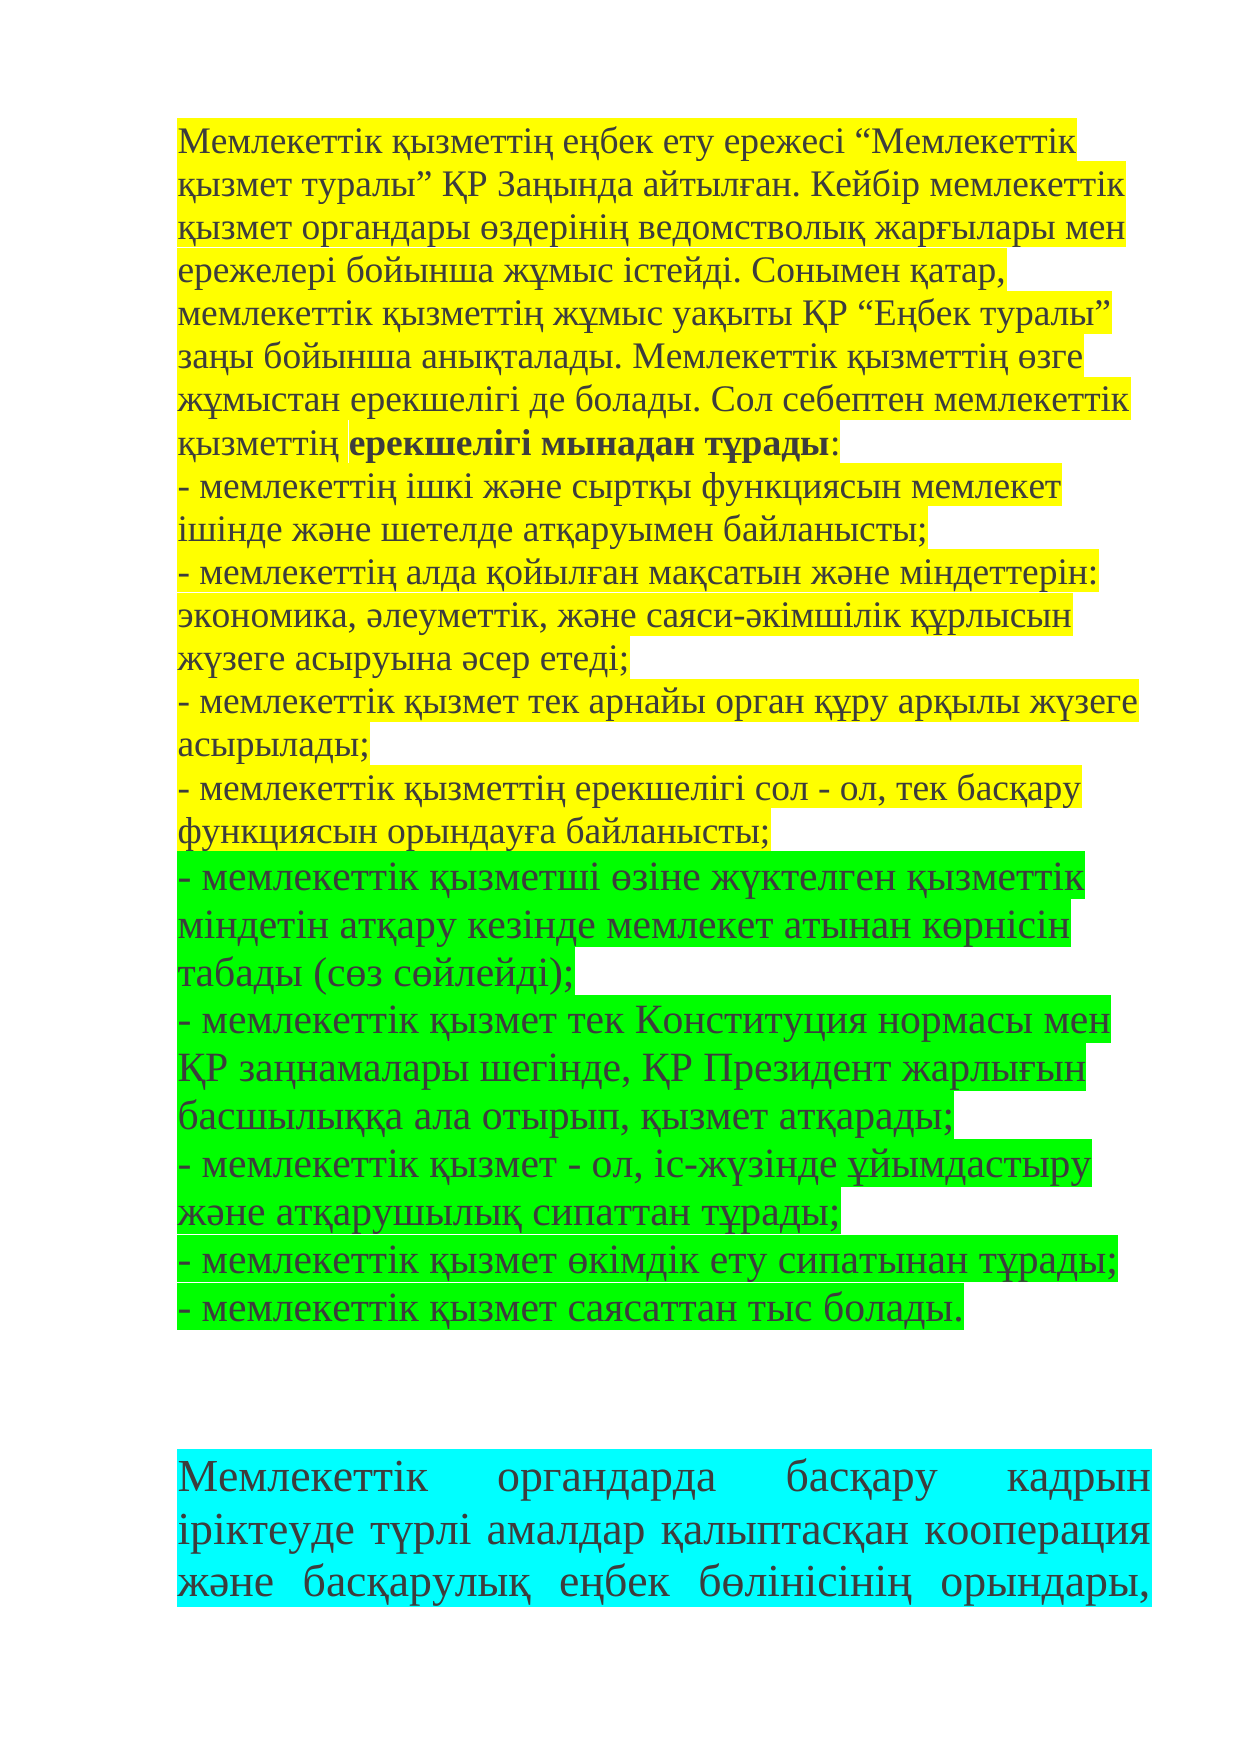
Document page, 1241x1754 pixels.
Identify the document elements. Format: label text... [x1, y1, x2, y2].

text - мемлекеттiк қызметтiң ерекшелiгi сол - ол, тек басқару функциясын орындауға байланысты; [771, 765, 1152, 851]
text - мемлекеттiк қызмет - ол, iс-жүзiнде ұйымдастыру және атқарушылық сипаттан тұрады; [841, 1139, 1152, 1234]
text - мемлекеттiк қызмет тек арнайы орган құру арқылы жүзеге асырылады; [370, 679, 1152, 765]
text - мемлекеттiң iшкi және сыртқы функциясын мемлекет iшiнде және шетелде атқаруымен байланысты; [928, 463, 1152, 549]
text Мемлекеттiк қызметтiң еңбек ету ережесi “Мемлекеттiк қызмет туралы” ҚР Заңында айтылған. Кейбiр мемлекеттiк қызмет органдары өздерiнiң ведомстволық жарғылары мен ережелерi бойынша жұмыс iстейдi. Сонымен қатар, мемлекеттiк қызметтiң жұмыс уақыты ҚР “Еңбек туралы” заңы бойынша анықталады. Мемлекеттiк қызметтiң өзге жұмыстан ерекшелiгi де болады. Сол себептен мемлекеттiк қызметтiң ерекшелiгi мынадан тұрады: [177, 118, 1152, 463]
text - мемлекеттiк қызмет саясаттан тыс болады. [177, 1282, 1152, 1330]
text - мемлекеттiң алда қойылған мақсатын және мiндеттерiн: экономика, әлеуметтiк, және саяси-әкiмшiлiк құрлысын жүзеге асыруына әсер етедi; [177, 549, 1152, 679]
text - мемлекеттiк қызмет өкiмдiк ету сипатынан тұрады; [177, 1234, 1152, 1282]
text - мемлекеттiк қызмет тек Конституция нормасы мен ҚР заңнамалары шегiнде, ҚР Президент жарлығын басшылыққа ала отырып, қызмет атқарады; [954, 995, 1152, 1139]
text - мемлекеттiк қызметшi өзiне жүктелген қызметтiк мiндетiн атқару кезiнде мемлекет атынан көрнiсiн табады (сөз сөйлейдi); [575, 851, 1152, 995]
